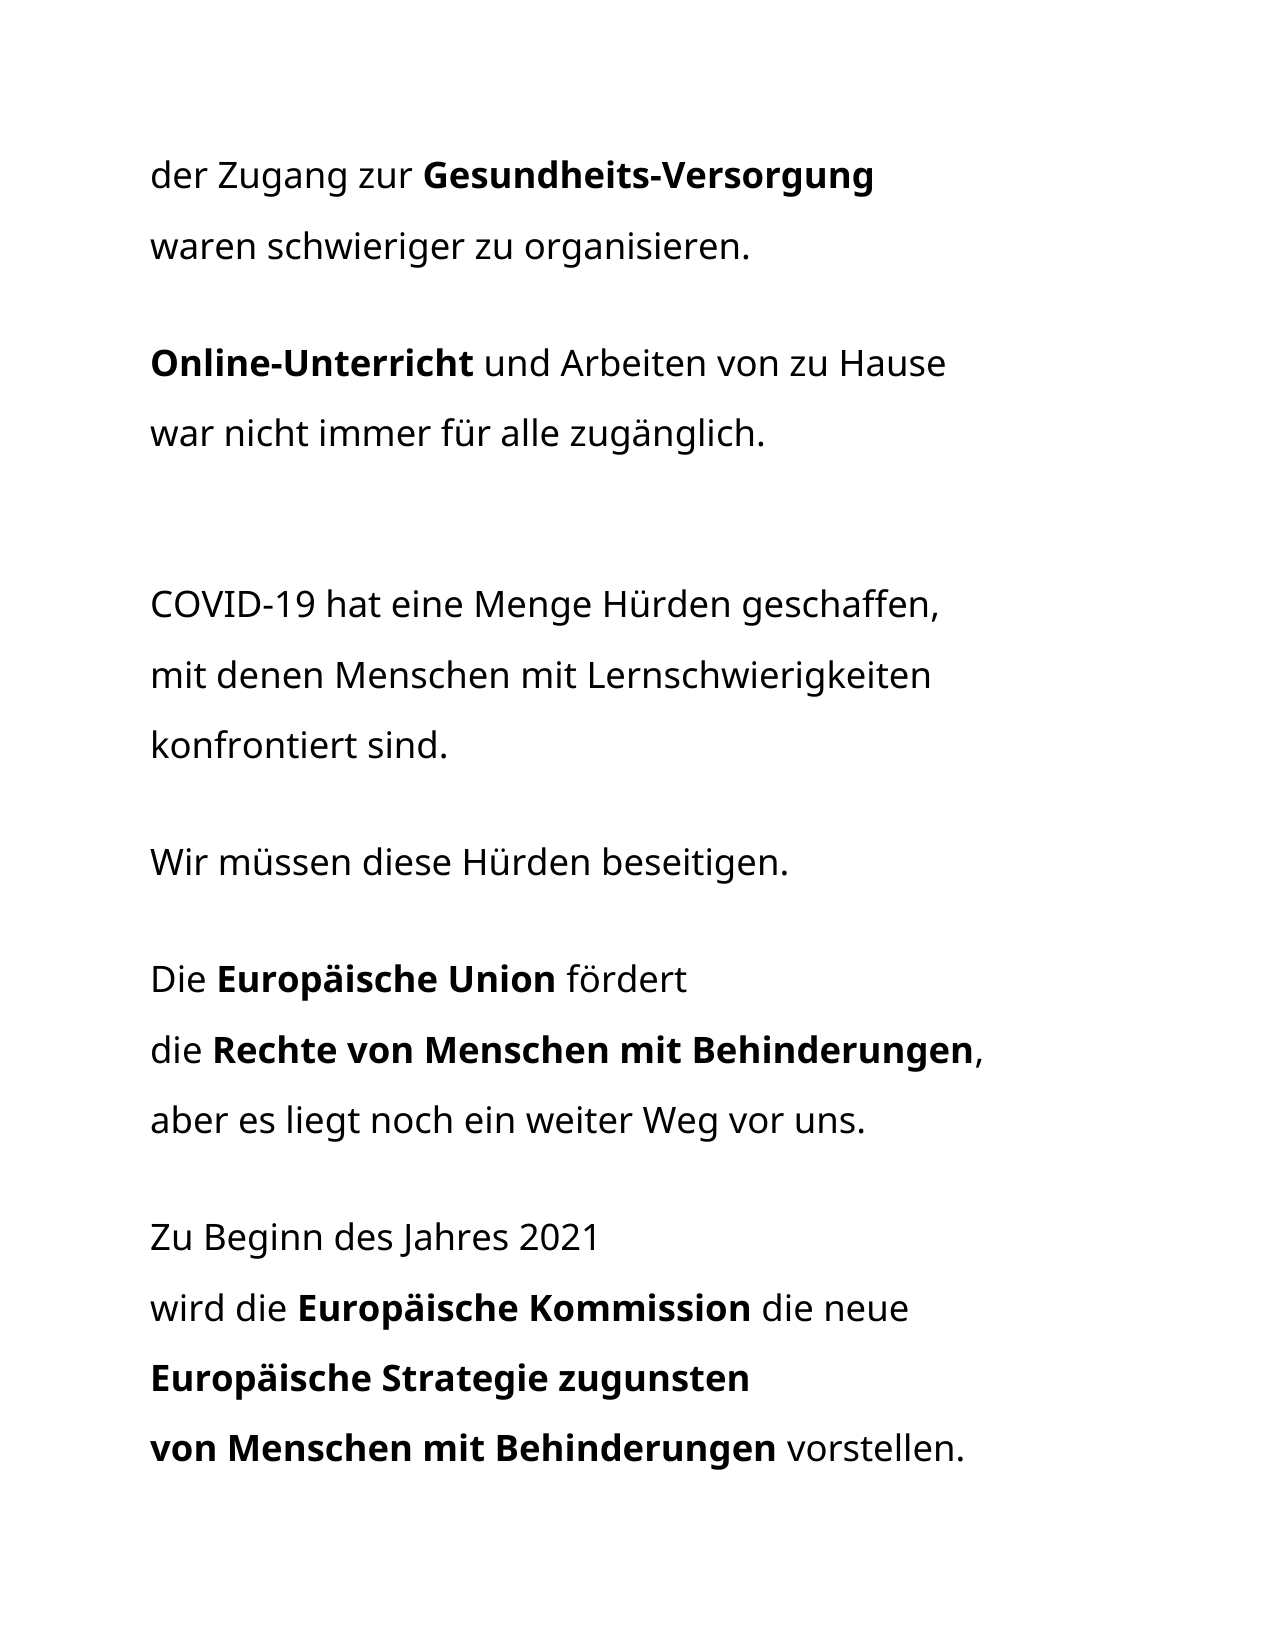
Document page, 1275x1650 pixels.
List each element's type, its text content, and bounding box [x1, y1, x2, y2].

text COVID-19 hat eine Menge Hürden geschaffen, [150, 579, 1125, 629]
text mit denen Menschen mit Lernschwierigkeiten [150, 649, 1125, 699]
text Zu Beginn des Jahres 2021 [150, 1212, 1125, 1261]
text aber es liegt noch ein weiter Weg vor uns. [150, 1094, 1125, 1144]
text der Zugang zur Gesundheits-Versorgung [150, 150, 1125, 200]
text Europäische Strategie zugunsten [150, 1352, 1125, 1402]
text Die Europäische Union fördert [150, 954, 1125, 1004]
text war nicht immer für alle zugänglich. [150, 408, 1125, 457]
text konfrontiert sind. [150, 719, 1125, 769]
text Online-Unterricht und Arbeiten von zu Hause [150, 337, 1125, 387]
text waren schwieriger zu organisieren. [150, 220, 1125, 270]
text wird die Europäische Kommission die neue [150, 1282, 1125, 1332]
text von Menschen mit Behinderungen vorstellen. [150, 1423, 1125, 1472]
text die Rechte von Menschen mit Behinderungen, [150, 1024, 1125, 1074]
text Wir müssen diese Hürden beseitigen. [150, 837, 1125, 886]
